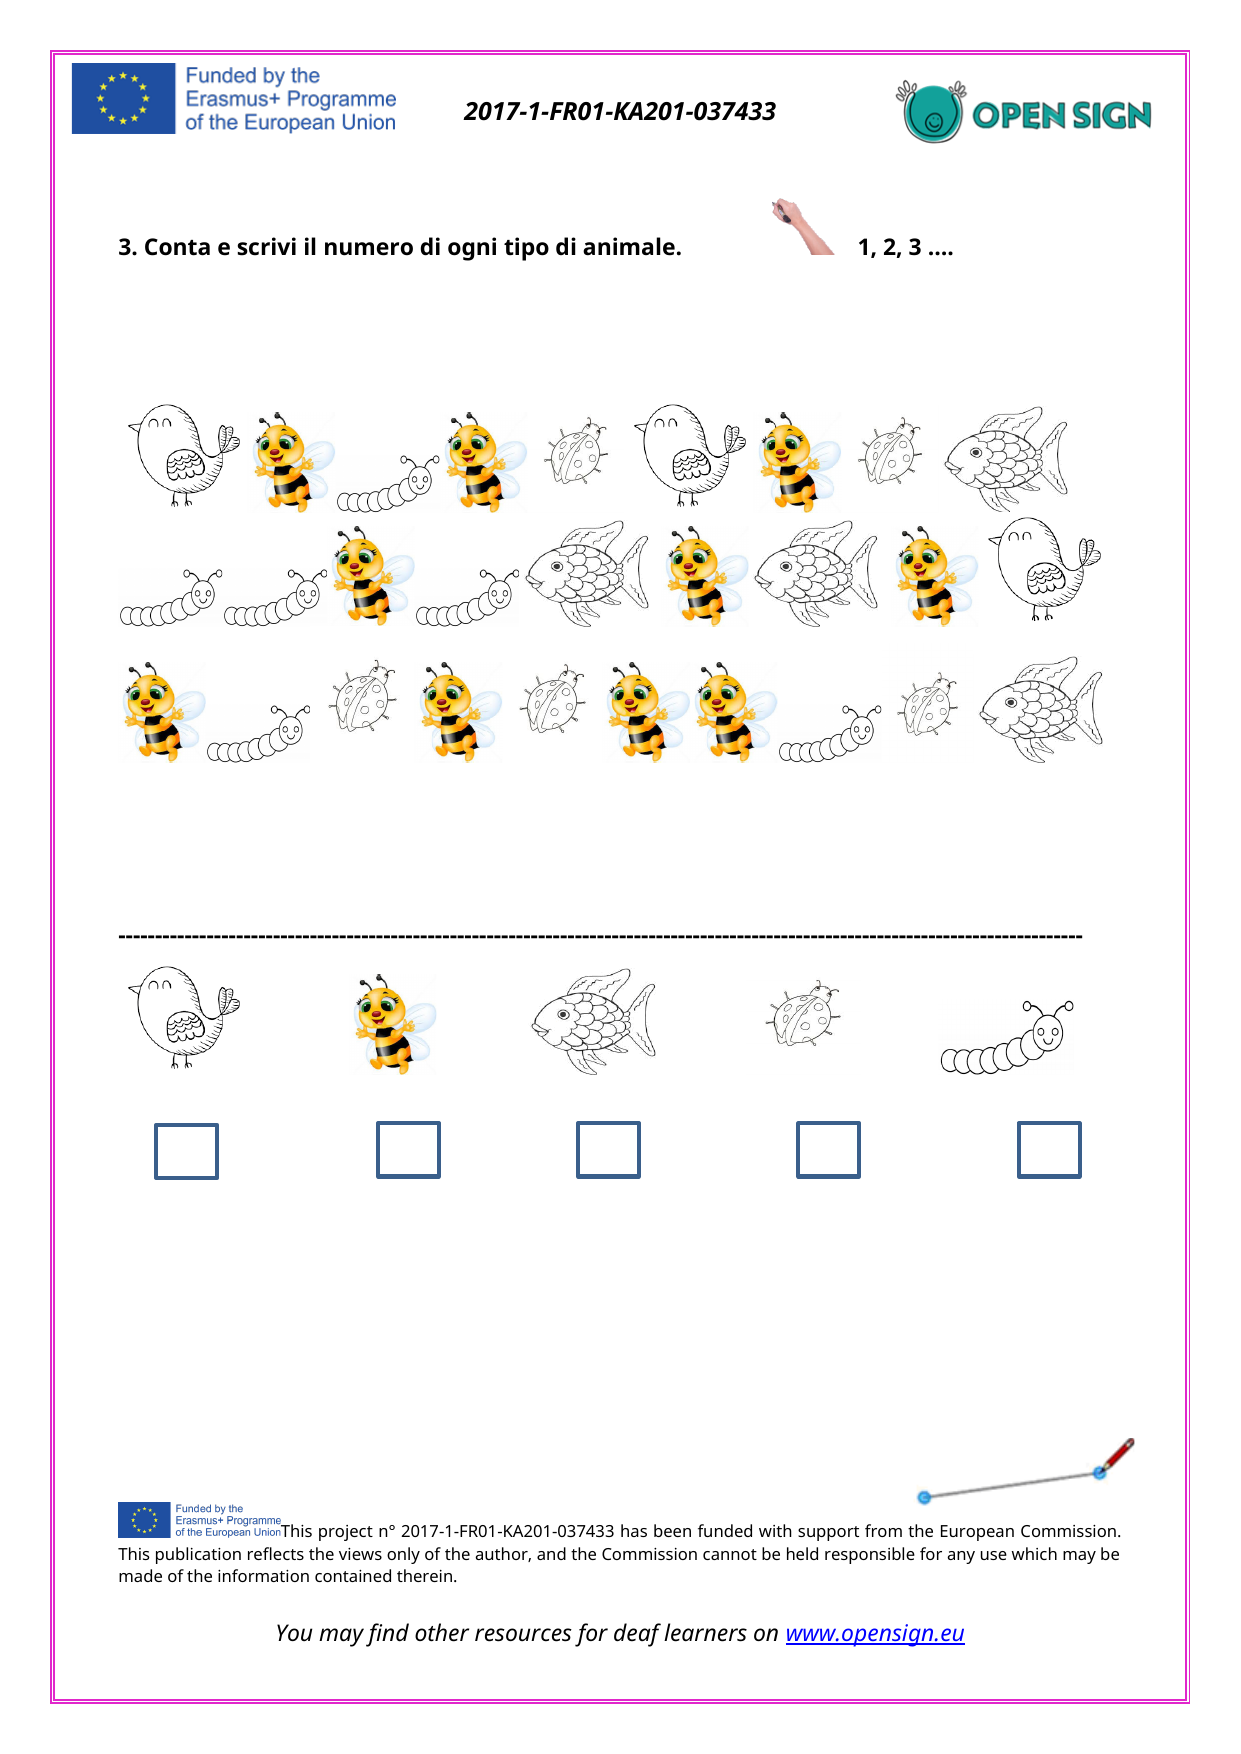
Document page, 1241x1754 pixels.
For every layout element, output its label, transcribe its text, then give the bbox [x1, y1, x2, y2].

text ----------------------------------------------------------------------------------------------------------------------------------- [118, 918, 1122, 950]
picture [742, 185, 852, 255]
picture [118, 386, 1116, 763]
picture [526, 967, 669, 1075]
picture [906, 1438, 1135, 1523]
picture [71, 63, 396, 134]
picture [118, 961, 248, 1075]
picture [745, 949, 861, 1075]
picture [118, 1502, 281, 1538]
picture [349, 974, 437, 1075]
picture [882, 70, 1180, 158]
text 3. Conta e scrivi il numero di ogni tipo di animale. 1, 2, 3 …. [118, 185, 1122, 262]
picture [938, 999, 1074, 1075]
